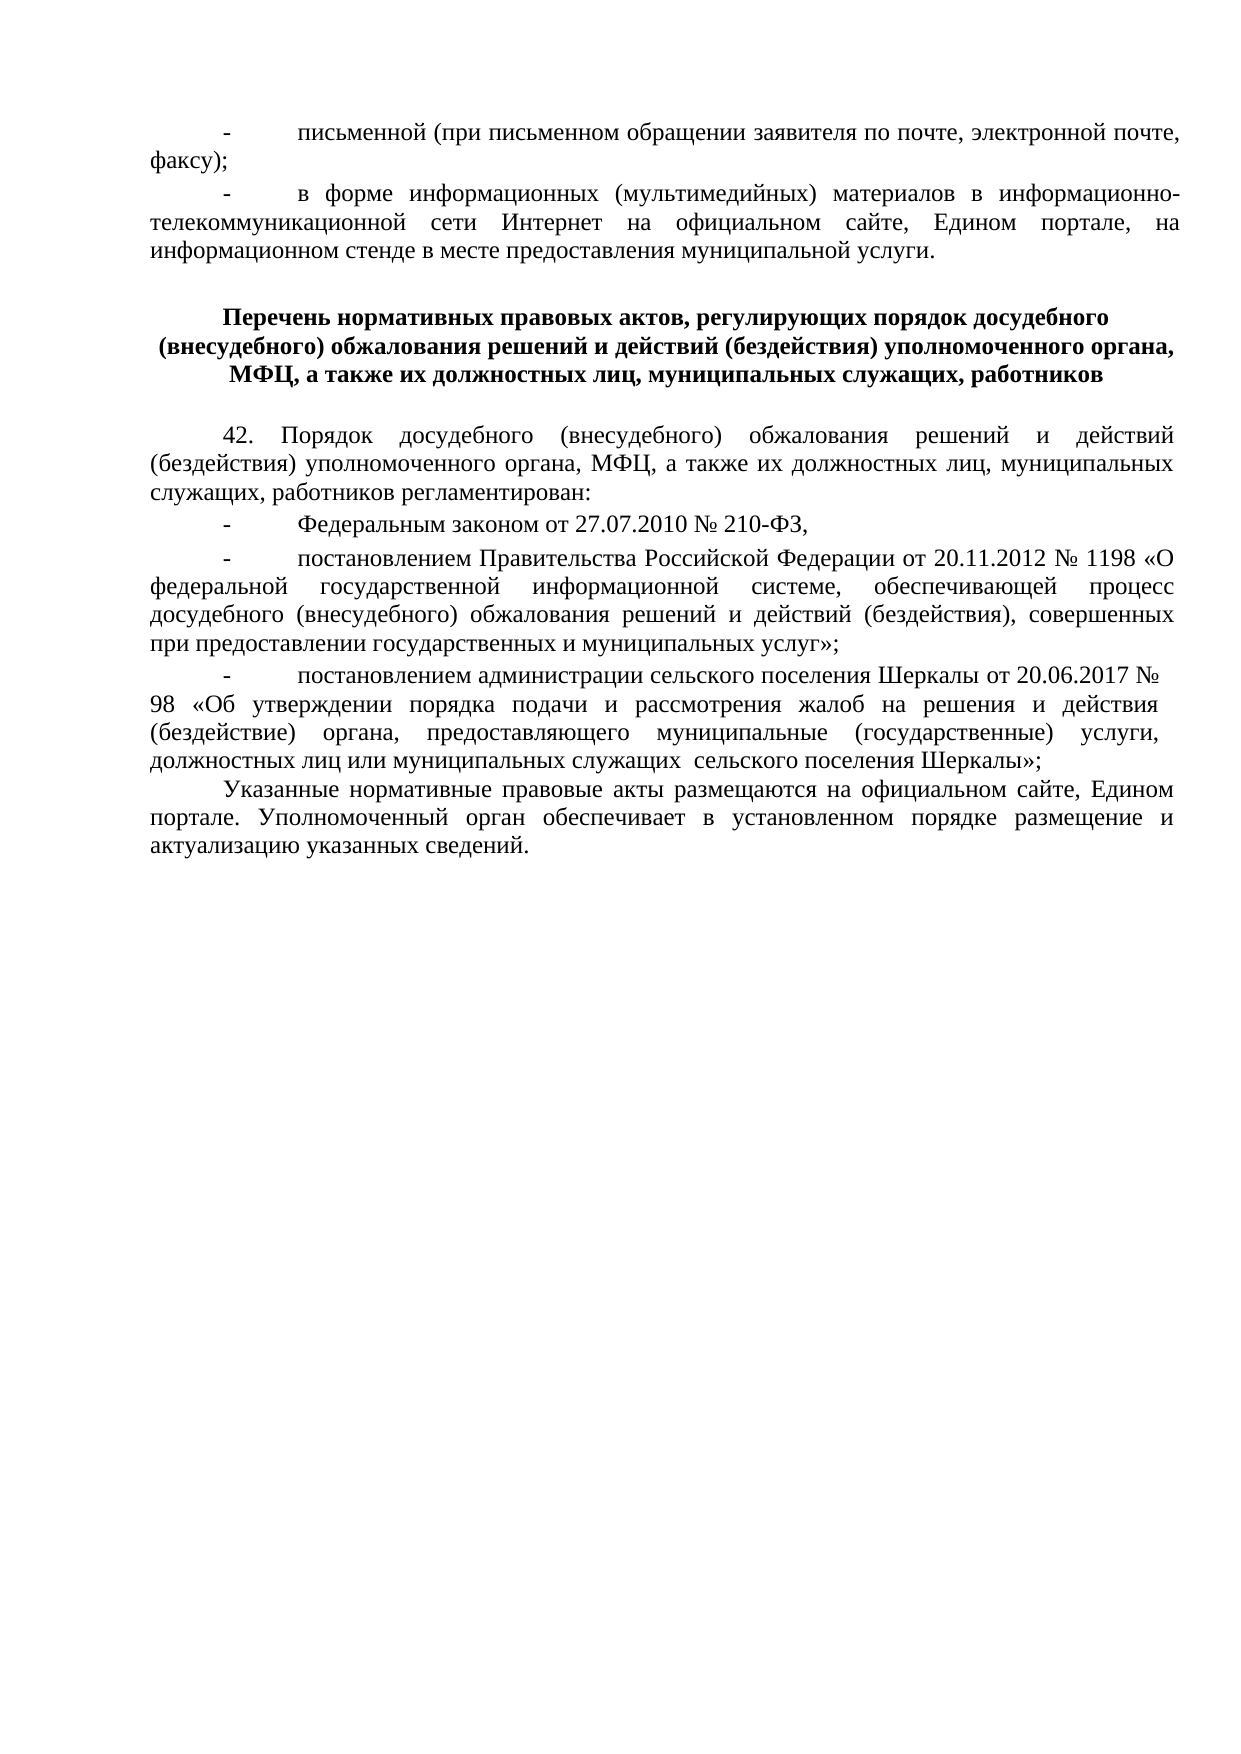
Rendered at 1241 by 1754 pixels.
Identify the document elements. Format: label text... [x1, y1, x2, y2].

list Федеральным законом от 27.07.2010 № 210-ФЗ, [150, 510, 1175, 538]
list постановлением Правительства Российской Федерации от 20.11.2012 № 1198 «О федеральной государственной информационной системе, обеспечивающей процесс досудебного (внесудебного) обжалования решений и действий (бездействия), совершенных при предоставлении государственных и муниципальных услуг»; [150, 543, 1175, 656]
list письменной (при письменном обращении заявителя по почте, электронной почте, факсу); [150, 118, 1181, 174]
text Перечень нормативных правовых актов, регулирующих порядок досудебного (внесудебного) обжалования решений и действий (бездействия) уполномоченного органа, МФЦ, а также их должностных лиц, муниципальных служащих, работников [149, 303, 1183, 388]
text Указанные нормативные правовые акты размещаются на официальном сайте, Едином портале. Уполномоченный орган обеспечивает в установленном порядке размещение и актуализацию указанных сведений. [150, 774, 1175, 859]
list в форме информационных (мультимедийных) материалов в информационно-телекоммуникационной сети Интернет на официальном сайте, Едином портале, на информационном стенде в месте предоставления муниципальной услуги. [150, 179, 1181, 264]
text 42. Порядок досудебного (внесудебного) обжалования решений и действий (бездействия) уполномоченного органа, МФЦ, а также их должностных лиц, муниципальных служащих, работников регламентирован: [150, 421, 1175, 505]
list постановлением администрации сельского поселения Шеркалы от 20.06.2017 № 98 «Об утверждении порядка подачи и рассмотрения жалоб на решения и действия (бездействие) органа, предоставляющего муниципальные (государственные) услуги, должностных лиц или муниципальных служащих сельского поселения Шеркалы»; [150, 661, 1160, 774]
